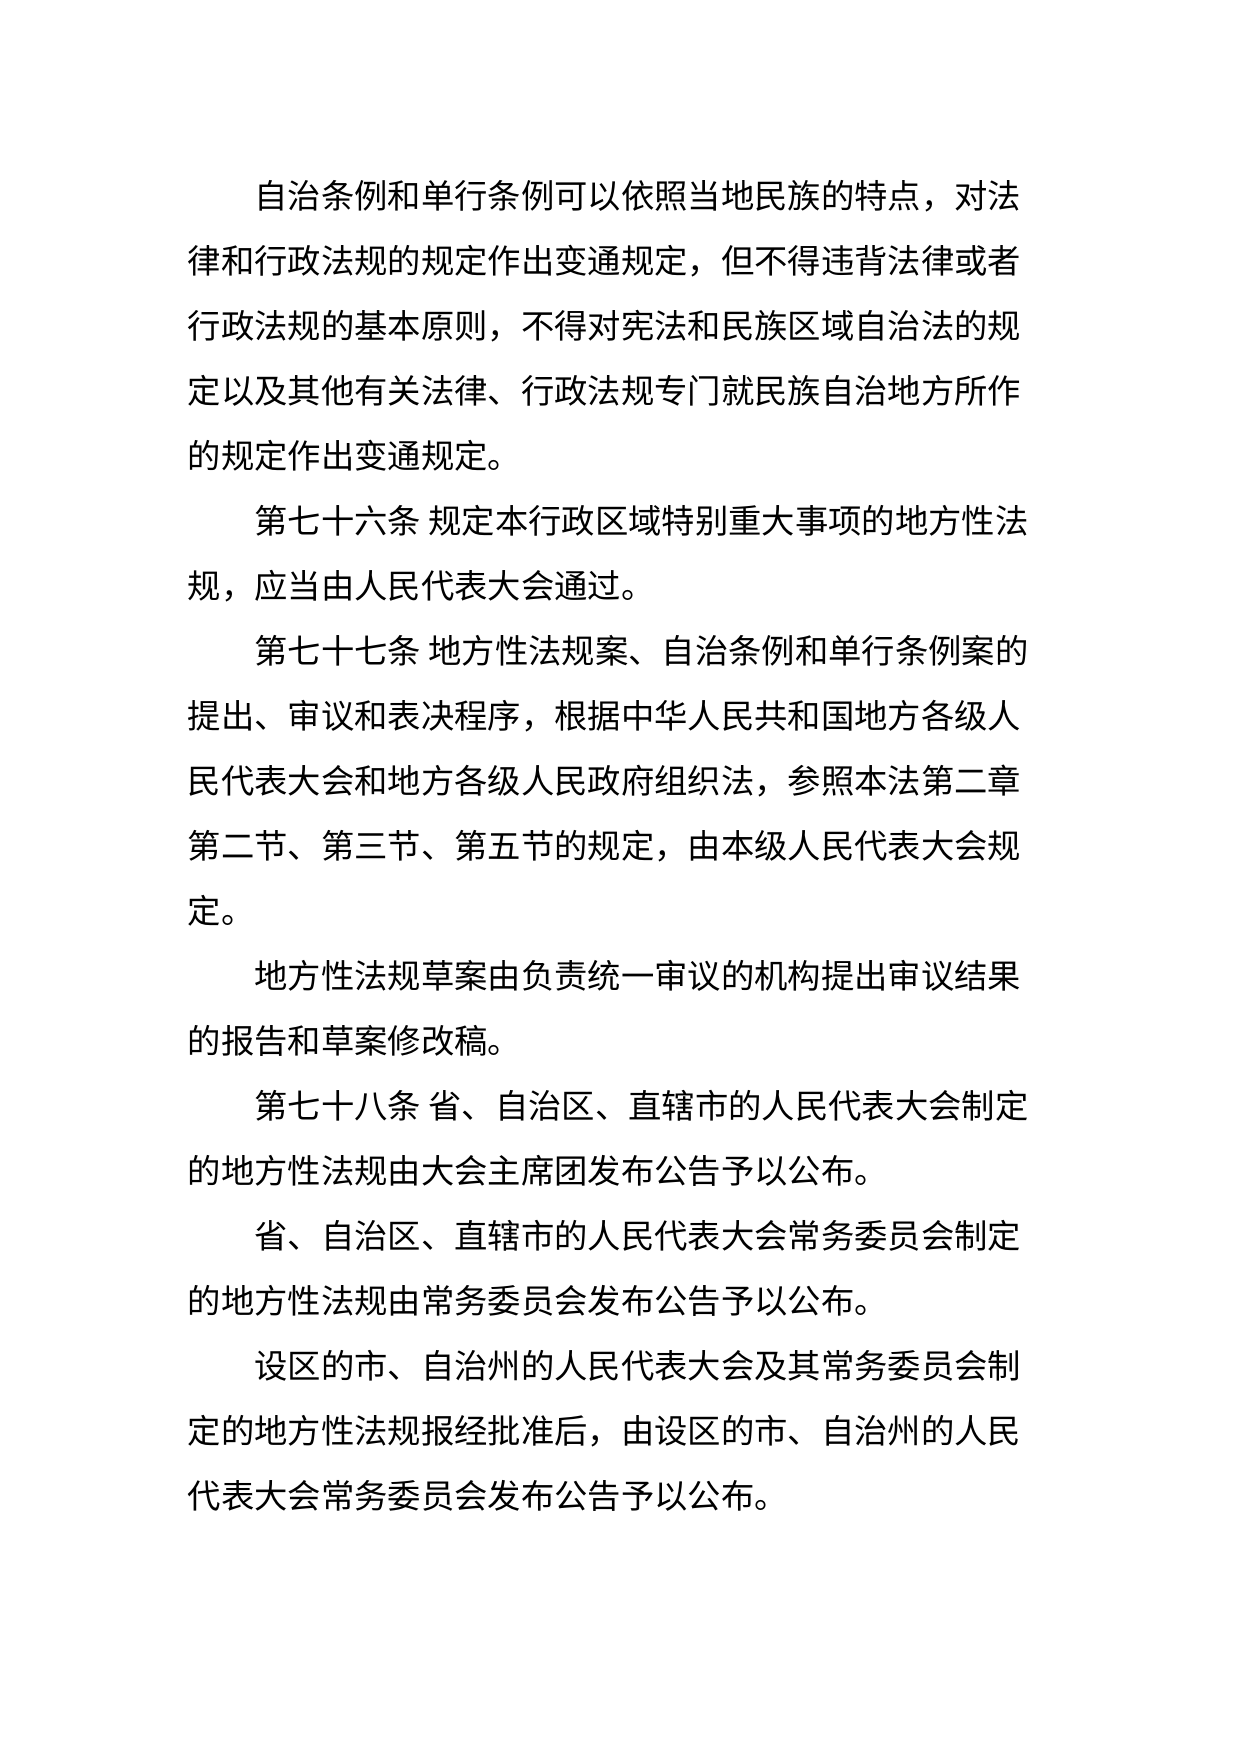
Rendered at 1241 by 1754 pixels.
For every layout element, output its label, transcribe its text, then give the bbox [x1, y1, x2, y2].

text 省、自治区、直辖市的人民代表大会常务委员会制定的地方性法规由常务委员会发布公告予以公布。 [187, 1202, 1053, 1332]
text 地方性法规草案由负责统一审议的机构提出审议结果的报告和草案修改稿。 [187, 942, 1053, 1072]
text 设区的市、自治州的人民代表大会及其常务委员会制定的地方性法规报经批准后，由设区的市、自治州的人民代表大会常务委员会发布公告予以公布。 [187, 1332, 1053, 1527]
text 第七十八条 省、自治区、直辖市的人民代表大会制定的地方性法规由大会主席团发布公告予以公布。 [187, 1072, 1053, 1202]
text 自治条例和单行条例可以依照当地民族的特点，对法律和行政法规的规定作出变通规定，但不得违背法律或者行政法规的基本原则，不得对宪法和民族区域自治法的规定以及其他有关法律、行政法规专门就民族自治地方所作的规定作出变通规定。 [187, 162, 1053, 487]
text 第七十六条 规定本行政区域特别重大事项的地方性法规，应当由人民代表大会通过。 [187, 487, 1053, 617]
text 第七十七条 地方性法规案、自治条例和单行条例案的提出、审议和表决程序，根据中华人民共和国地方各级人民代表大会和地方各级人民政府组织法，参照本法第二章第二节、第三节、第五节的规定，由本级人民代表大会规定。 [187, 617, 1053, 942]
